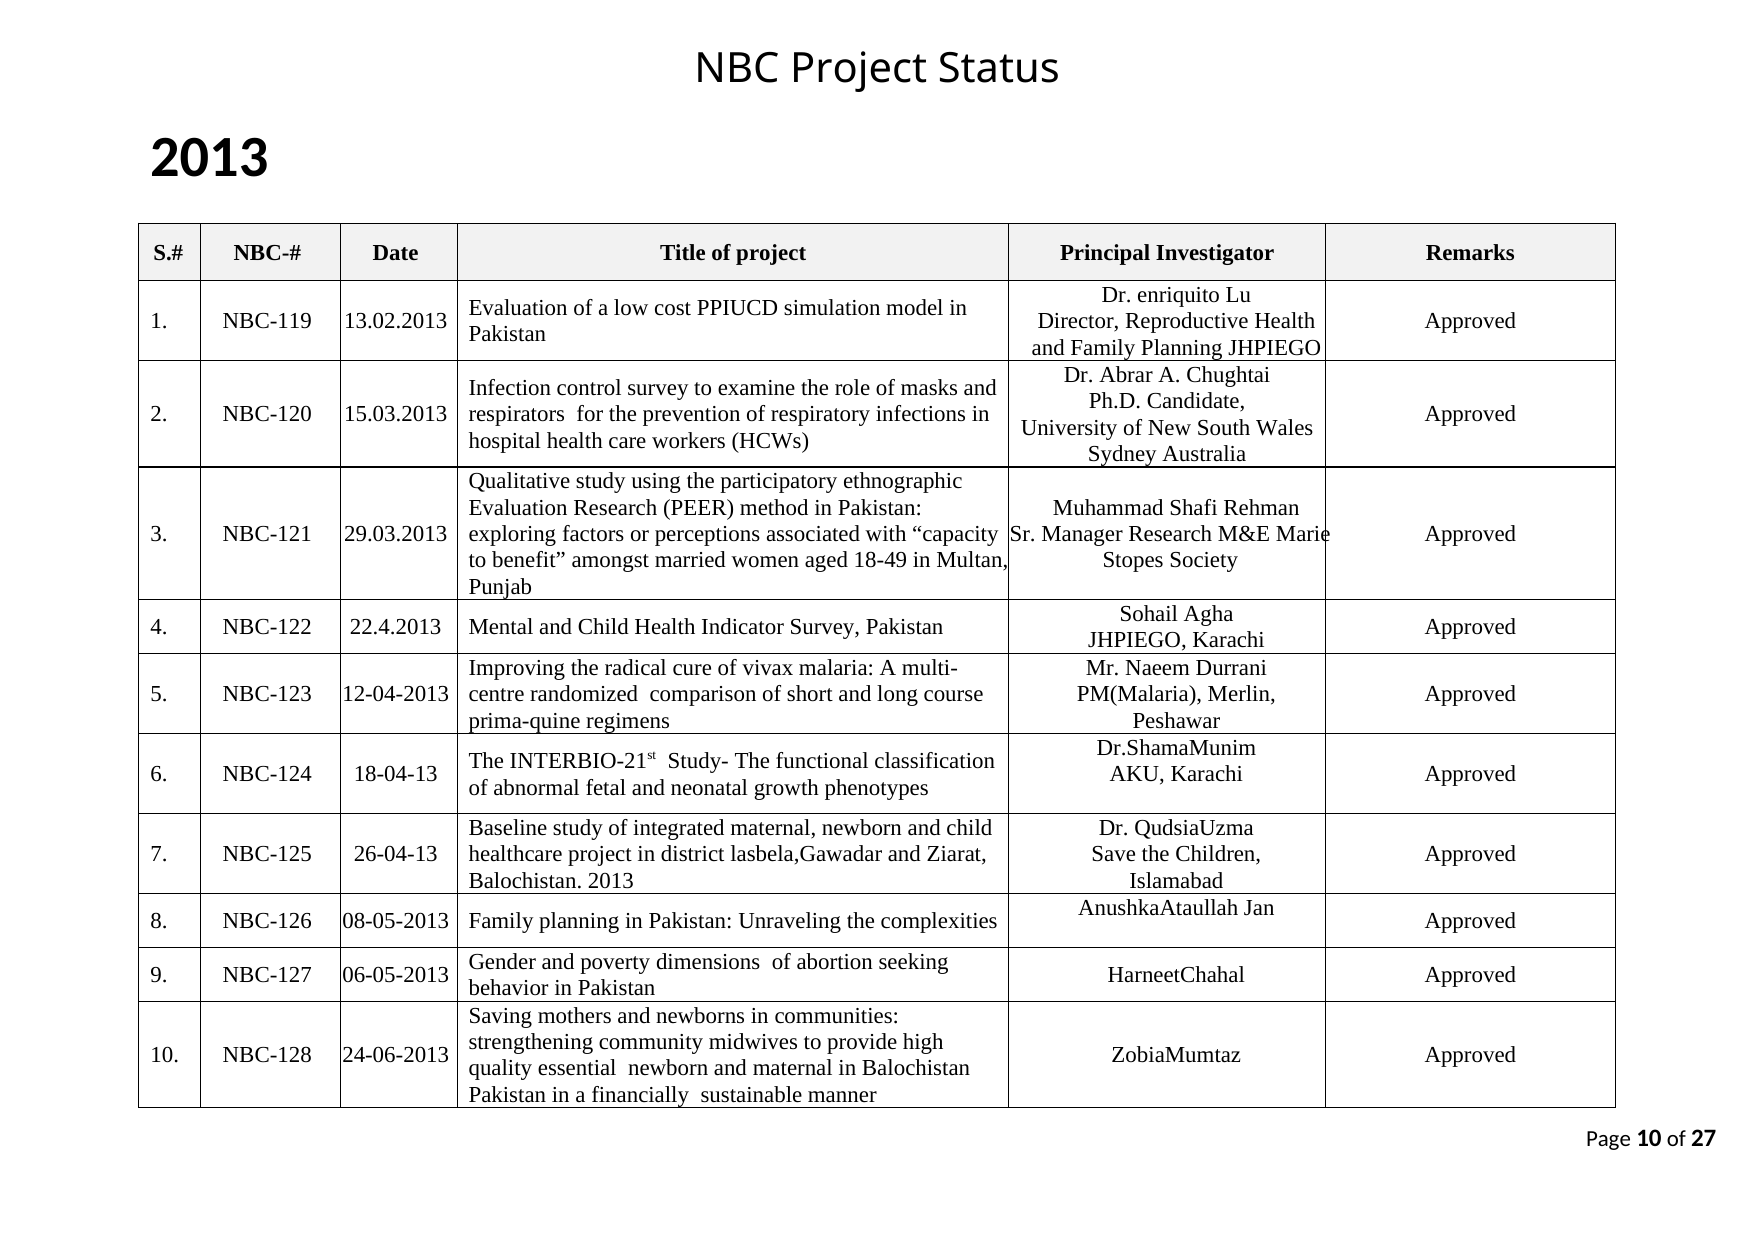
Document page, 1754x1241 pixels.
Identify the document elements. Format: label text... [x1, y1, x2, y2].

table_cell Dr.ShamaMunim AKU, Karachi [1009, 734, 1325, 813]
table_cell Infection control survey to examine the role of masks and respirators for the prevention of respiratory infections in hospital health care workers (HCWs) [458, 361, 1008, 466]
table_cell Improving the radical cure of vivax malaria: A multi-centre randomized comparison of short and long course prima-quine regimens [458, 654, 1008, 733]
table_cell Approved [1326, 734, 1615, 813]
table_cell Dr. QudsiaUzma Save the Children, Islamabad [1009, 814, 1325, 893]
table_cell [139, 1002, 200, 1107]
table_header NBC-# [201, 224, 340, 280]
table_cell Mr. Naeem Durrani PM(Malaria), Merlin, Peshawar [1009, 654, 1325, 733]
table_header Remarks [1326, 224, 1615, 280]
table_cell Approved [1326, 948, 1615, 1001]
table_cell Approved [1326, 1002, 1615, 1107]
table_header Principal Investigator [1009, 224, 1325, 280]
table_cell [139, 814, 200, 893]
table_cell NBC-121 [201, 468, 340, 599]
table_cell 06-05-2013 [341, 948, 457, 1001]
table_cell NBC-123 [201, 654, 340, 733]
table_cell Approved [1326, 468, 1615, 599]
table_cell 15.03.2013 [341, 361, 457, 466]
table_cell Approved [1326, 281, 1615, 360]
table_header S.# [139, 224, 200, 280]
table_cell Sohail Agha JHPIEGO, Karachi [1009, 600, 1325, 653]
table_cell NBC-126 [201, 894, 340, 947]
table_cell NBC-127 [201, 948, 340, 1001]
table_cell HarneetChahal [1009, 948, 1325, 1001]
table_cell NBC-120 [201, 361, 340, 466]
table_cell [139, 361, 200, 466]
table_cell [139, 654, 200, 733]
table_cell 12-04-2013 [341, 654, 457, 733]
table_cell Baseline study of integrated maternal, newborn and child healthcare project in district lasbela,Gawadar and Ziarat, Balochistan. 2013 [458, 814, 1008, 893]
table_cell 26-04-13 [341, 814, 457, 893]
table_cell Dr. Abrar A. Chughtai Ph.D. Candidate, University of New South Wales Sydney Australia [1009, 361, 1325, 466]
table_cell 13.02.2013 [341, 281, 457, 360]
table_cell ZobiaMumtaz [1009, 1002, 1325, 1107]
table_cell [139, 468, 200, 599]
table_cell [139, 600, 200, 653]
table_cell NBC-122 [201, 600, 340, 653]
table_cell 24-06-2013 [341, 1002, 457, 1107]
table_cell Approved [1326, 654, 1615, 733]
table_cell Dr. enriquito Lu Director, Reproductive Health and Family Planning JHPIEGO [1009, 281, 1325, 360]
table_header Date [341, 224, 457, 280]
table_cell Muhammad Shafi Rehman Sr. Manager Research M&E Marie Stopes Society [1009, 468, 1325, 599]
table_cell Qualitative study using the participatory ethnographic Evaluation Research (PEER) method in Pakistan: exploring factors or perceptions associated with “capacity to benefit” amongst married women aged 18-49 in Multan, Punjab [458, 468, 1008, 599]
table_cell NBC-119 [201, 281, 340, 360]
table_cell 08-05-2013 [341, 894, 457, 947]
table_cell 29.03.2013 [341, 468, 457, 599]
table_cell NBC-124 [201, 734, 340, 813]
table_cell Family planning in Pakistan: Unraveling the complexities [458, 894, 1008, 947]
table_cell Approved [1326, 361, 1615, 466]
table_cell [139, 281, 200, 360]
table_cell Gender and poverty dimensions of abortion seeking behavior in Pakistan [458, 948, 1008, 1001]
table_cell [139, 894, 200, 947]
text 2013 [150, 120, 1604, 191]
table_cell NBC-128 [201, 1002, 340, 1107]
table_cell Approved [1326, 894, 1615, 947]
table_cell 18-04-13 [341, 734, 457, 813]
table_cell [139, 948, 200, 1001]
table_cell Saving mothers and newborns in communities: strengthening community midwives to provide high quality essential newborn and maternal in Balochistan Pakistan in a financially sustainable manner [458, 1002, 1008, 1107]
table_cell AnushkaAtaullah Jan [1009, 894, 1325, 947]
table_cell [139, 734, 200, 813]
table_cell Mental and Child Health Indicator Survey, Pakistan [458, 600, 1008, 653]
table_cell Evaluation of a low cost PPIUCD simulation model in Pakistan [458, 281, 1008, 360]
table_cell Approved [1326, 814, 1615, 893]
table_cell The INTERBIO-21st Study- The functional classification of abnormal fetal and neonatal growth phenotypes [458, 734, 1008, 813]
table_cell NBC-125 [201, 814, 340, 893]
table_header Title of project [458, 224, 1008, 280]
table_cell Approved [1326, 600, 1615, 653]
table_cell 22.4.2013 [341, 600, 457, 653]
